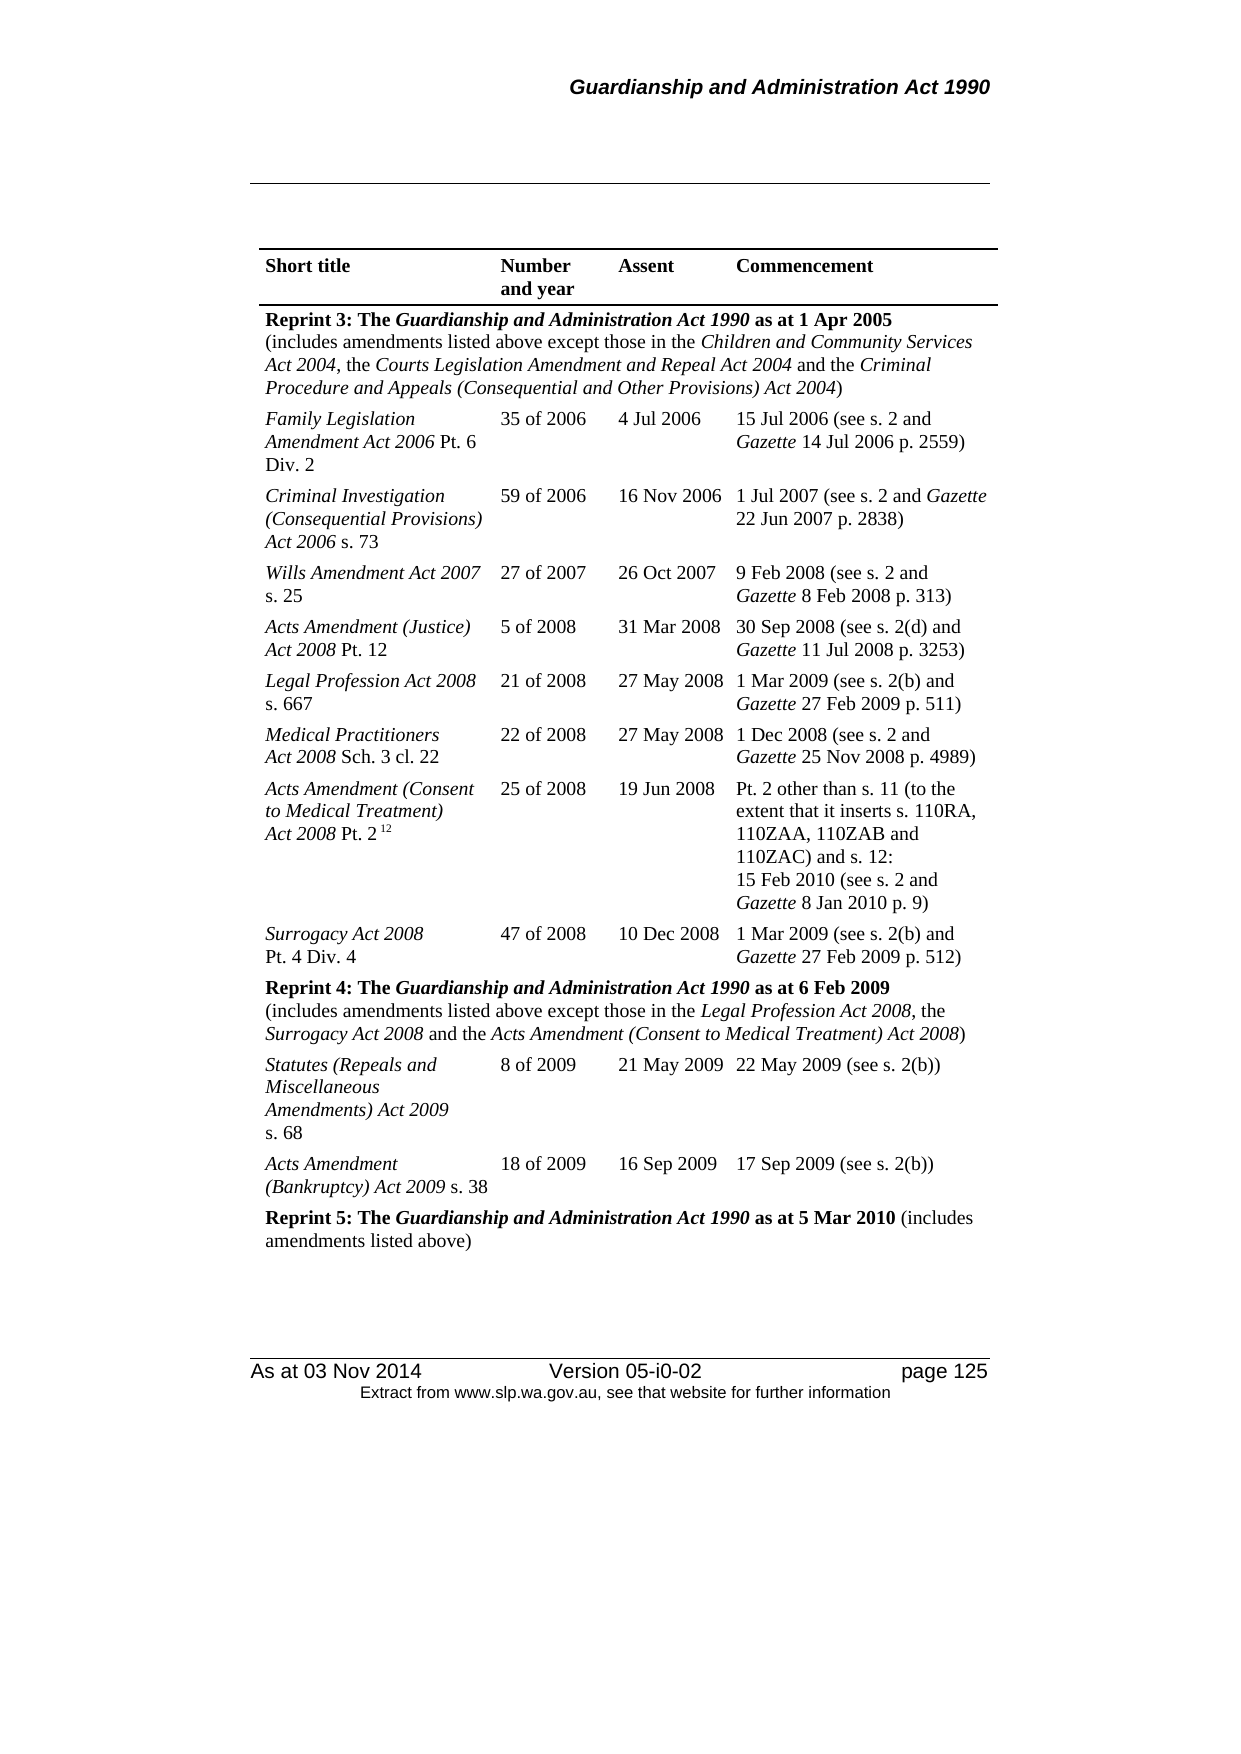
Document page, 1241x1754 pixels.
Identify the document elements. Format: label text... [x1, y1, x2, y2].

table_header Assent [612, 250, 730, 303]
table_cell Statutes (Repeals and Miscellaneous Amendments) Act 2009 s. 68 [259, 1049, 494, 1148]
table_cell Acts Amendment (Bankruptcy) Act 2009 s. 38 [259, 1148, 494, 1202]
table_cell 1 Jul 2007 (see s. 2 and Gazette 22 Jun 2007 p. 2838) [730, 480, 998, 557]
table_cell Surrogacy Act 2008 Pt. 4 Div. 4 [259, 918, 494, 972]
table_cell Family Legislation Amendment Act 2006 Pt. 6 Div. 2 [259, 403, 494, 480]
table_cell 8 of 2009 [495, 1049, 612, 1148]
table_cell 1 Mar 2009 (see s. 2(b) and Gazette 27 Feb 2009 p. 511) [730, 665, 998, 718]
table_cell 4 Jul 2006 [612, 403, 730, 480]
table_cell Pt. 2 other than s. 11 (to the extent that it inserts s. 110RA, 110ZAA, 110ZAB and 110ZAC) and s. 12: 15 Feb 2010 (see s. 2 and Gazette 8 Jan 2010 p. 9) [730, 773, 998, 918]
table_cell 1 Dec 2008 (see s. 2 and Gazette 25 Nov 2008 p. 4989) [730, 719, 998, 772]
table_cell 27 May 2008 [612, 665, 730, 718]
table_cell 31 Mar 2008 [612, 611, 730, 664]
table_header Number and year [495, 250, 612, 303]
table_cell 19 Jun 2008 [612, 773, 730, 918]
table_cell Legal Profession Act 2008 s. 667 [259, 665, 494, 718]
table_cell Reprint 5: The Guardianship and Administration Act 1990 as at 5 Mar 2010 (includes amendments listed above) [259, 1202, 998, 1256]
table_cell Criminal Investigation (Consequential Provisions) Act 2006 s. 73 [259, 480, 494, 557]
table_cell Medical Practitioners Act 2008 Sch. 3 cl. 22 [259, 719, 494, 772]
table_cell Acts Amendment (Consent to Medical Treatment) Act 2008 Pt. 2 12 [259, 773, 494, 918]
table_cell Wills Amendment Act 2007 s. 25 [259, 557, 494, 611]
table_cell 1 Mar 2009 (see s. 2(b) and Gazette 27 Feb 2009 p. 512) [730, 918, 998, 972]
table_cell Reprint 3: The Guardianship and Administration Act 1990 as at 1 Apr 2005 (includes amendments listed above except those in the Children and Community Services Act 2004, the Courts Legislation Amendment and Repeal Act 2004 and the Criminal Procedure and Appeals (Consequential and Other Provisions) Act 2004) [259, 306, 998, 403]
table_cell 35 of 2006 [495, 403, 612, 480]
table_cell 17 Sep 2009 (see s. 2(b)) [730, 1148, 998, 1202]
table_cell 18 of 2009 [495, 1148, 612, 1202]
table_cell 47 of 2008 [495, 918, 612, 972]
table_cell 22 of 2008 [495, 719, 612, 772]
table_cell 59 of 2006 [495, 480, 612, 557]
table_cell 9 Feb 2008 (see s. 2 and Gazette 8 Feb 2008 p. 313) [730, 557, 998, 611]
table_cell 10 Dec 2008 [612, 918, 730, 972]
table_cell 22 May 2009 (see s. 2(b)) [730, 1049, 998, 1148]
table_cell 26 Oct 2007 [612, 557, 730, 611]
table_cell Reprint 4: The Guardianship and Administration Act 1990 as at 6 Feb 2009 (includes amendments listed above except those in the Legal Profession Act 2008, the Surrogacy Act 2008 and the Acts Amendment (Consent to Medical Treatment) Act 2008) [259, 972, 998, 1048]
table_header Commencement [730, 250, 998, 303]
table_cell Acts Amendment (Justice) Act 2008 Pt. 12 [259, 611, 494, 664]
table_cell 27 May 2008 [612, 719, 730, 772]
table_cell 27 of 2007 [495, 557, 612, 611]
table_cell 16 Sep 2009 [612, 1148, 730, 1202]
table_cell 21 of 2008 [495, 665, 612, 718]
table_cell 30 Sep 2008 (see s. 2(d) and Gazette 11 Jul 2008 p. 3253) [730, 611, 998, 664]
table_cell 15 Jul 2006 (see s. 2 and Gazette 14 Jul 2006 p. 2559) [730, 403, 998, 480]
table_cell 5 of 2008 [495, 611, 612, 664]
table_cell 16 Nov 2006 [612, 480, 730, 557]
table_cell 25 of 2008 [495, 773, 612, 918]
table_cell 21 May 2009 [612, 1049, 730, 1148]
table_header Short title [259, 250, 494, 303]
